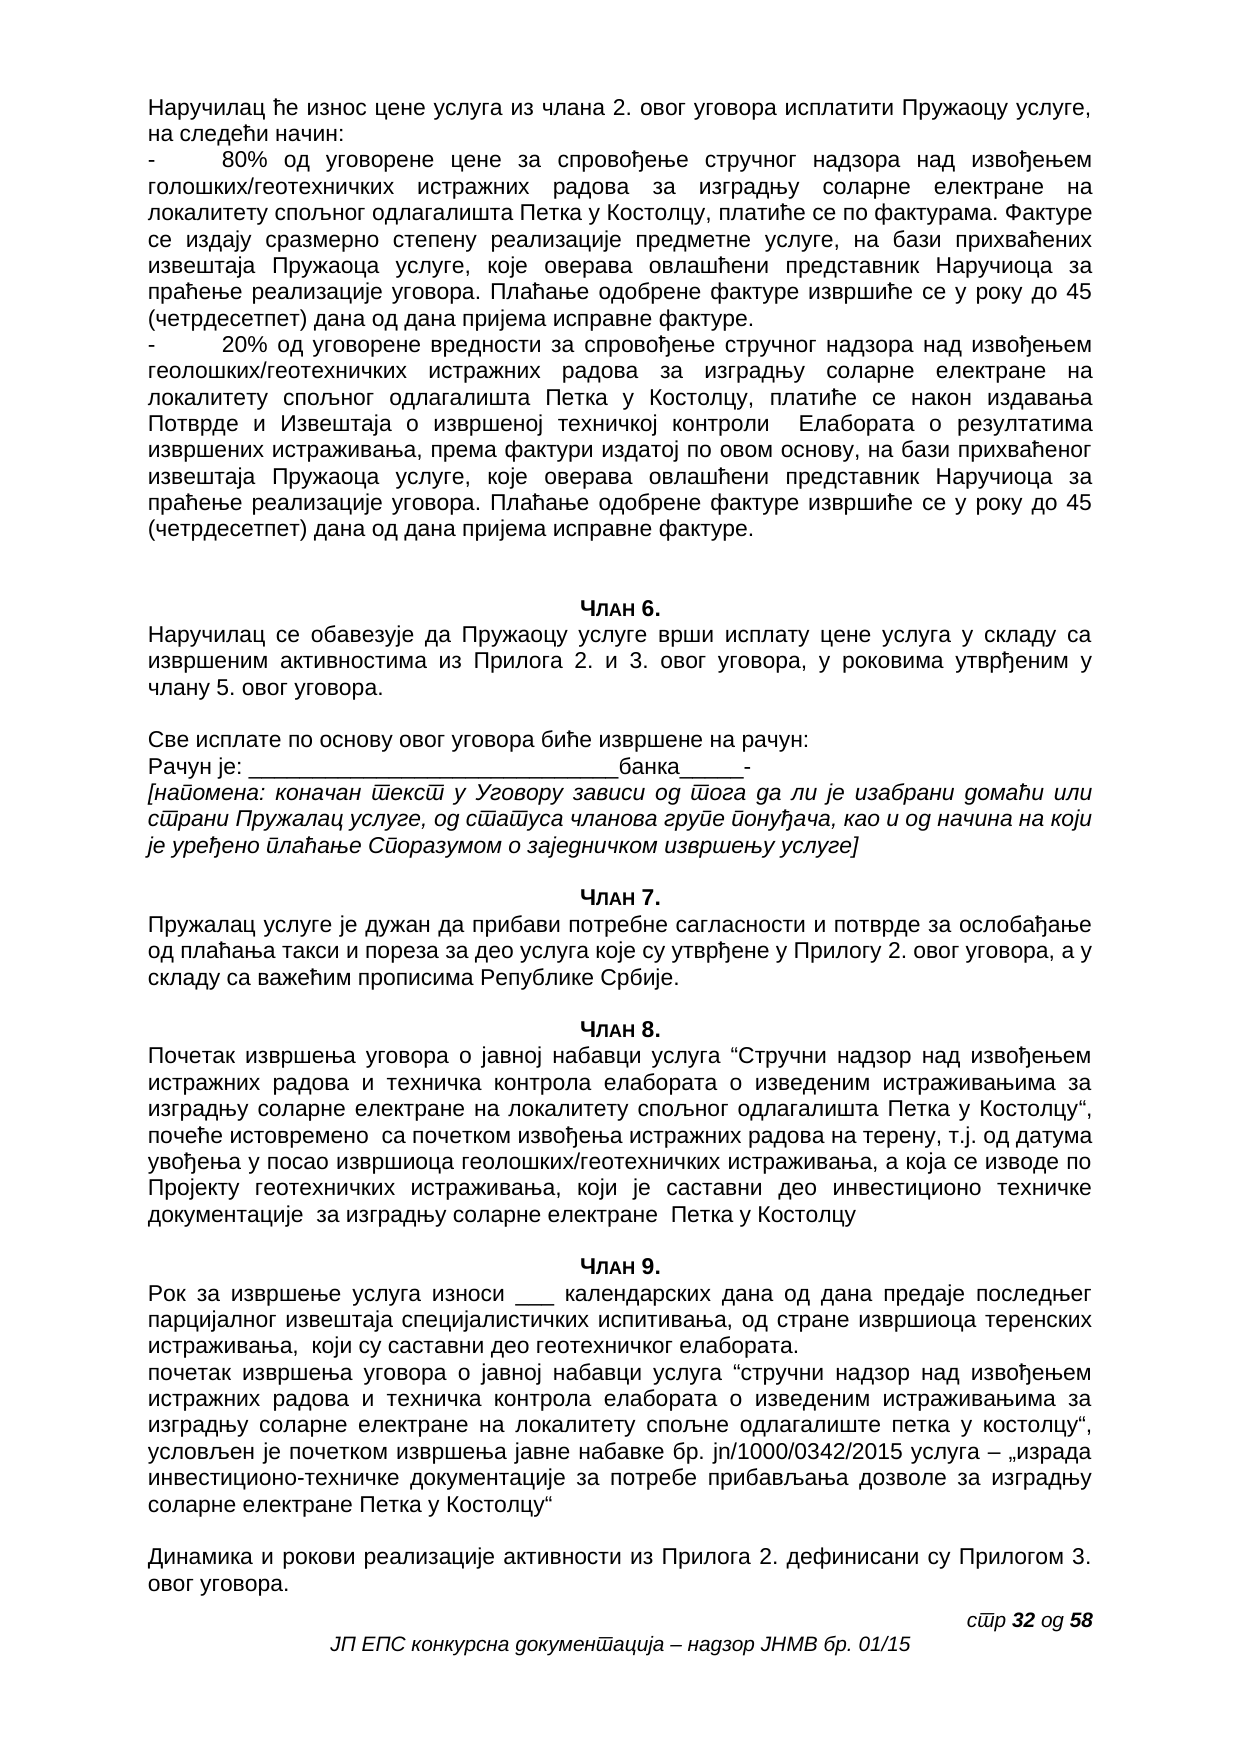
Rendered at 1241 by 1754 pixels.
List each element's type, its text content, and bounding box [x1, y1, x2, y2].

text Члан 9. [148, 1253, 1093, 1280]
text Рок за извршење услуга износи ___ календарских дана од дана предаје последњег парцијалног извештаја специјалистичких испитивања, од стране извршиоца теренских истраживања, који су саставни део геотехничког елабората. [148, 1280, 1093, 1359]
text Наручилац ће износ цене услуга из члана 2. овог уговора исплатити Пружаоцу услуге, на следећи начин: [148, 94, 1093, 146]
text Члан 7. [148, 884, 1093, 911]
text Динамика и рокови реализације активности из Прилога 2. дефинисани су Прилогом 3. овог уговора. [148, 1543, 1093, 1596]
text [напомена: коначан текст у Уговору зависи од тога да ли је изабрани домаћи или страни Пружалац услуге, од статуса чланова групе понуђача, као и од начина на који је уређено плаћање Споразумом о заједничком извршењу услуге] [148, 779, 1093, 858]
text - 80% од уговорене цене за спровођење стручног надзора над извођењем голошких/геотехничких истражних радова за изградњу соларне електране на локалитету спољног одлагалишта Петка у Костолцу, платиће се по фактурама. Фактуре се издају сразмерно степену реализације предметне услуге, на бази прихваћених извештаја Пружаоца услуге, које оверава овлашћени представник Наручиоца за праћење реализације уговора. Плаћање одобрене фактуре извршиће се у року до 45 (четрдесетпет) дана од дана пријема исправне фактуре. [148, 146, 1093, 331]
text почетак извршења уговора о јавној набавци услуга “стручни надзор над извођењем истражних радова и техничка контрола елабората о изведеним истраживањима за изградњу соларне електране на локалитету спољне одлагалиште петка у костолцу“, условљен је почетком извршења јавне набавке бр. jn/1000/0342/2015 услуга – „израда инвестиционо-техничке документације за потребе прибављања дозволе за изградњу соларне електране Петка у Костолцу“ [148, 1359, 1093, 1517]
text - 20% од уговорене вредности за спровођење стручног надзора над извођењем геолошких/геотехничких истражних радова за изградњу соларне електране на локалитету спољног одлагалишта Петка у Костолцу, платиће се након издавања Потврде и Извештаја о извршеној техничкој контроли Елабората о резултатима извршених истраживања, према фактури издатој по овом основу, на бази прихваћеног извештаја Пружаоца услуге, које оверава овлашћени представник Наручиоца за праћење реализације уговора. Плаћање одобрене фактуре извршиће се у року до 45 (четрдесетпет) дана од дана пријема исправне фактуре. [148, 331, 1093, 542]
text Наручилац се обавезује да Пружаоцу услуге врши исплату цене услуга у складу са извршеним активностима из Прилога 2. и 3. овог уговора, у роковима утврђеним у члану 5. овог уговора. [148, 621, 1093, 700]
text Све исплате по основу овог уговора биће извршене на рачун: [148, 726, 1093, 753]
text Пружалац услуге је дужан да прибави потребне сагласности и потврде за ослобађање од плаћања такси и пореза за део услуга које су утврђене у Прилогу 2. овог уговора, а у складу са важећим прописима Републике Србије. [148, 911, 1093, 990]
text Почетак извршења уговора о јавној набавци услуга “Стручни надзор над извођењем истражних радова и техничка контрола елабората о изведеним истраживањима за изградњу соларне електране на локалитету спољног одлагалишта Петка у Костолцу“, почеће истовремено са почетком извођења истражних радова на терену, т.ј. од датума увођења у посао извршиоца геолошких/геотехничких истраживања, а која се изводе по Пројекту геотехничких истраживања, који је саставни део инвестиционо техничке документације за изградњу соларне електране Петка у Костолцу [148, 1042, 1093, 1227]
text Рачун је: _____________________________банка_____- [148, 753, 1093, 779]
text Члан 6. [148, 594, 1093, 621]
text Члан 8. [148, 1016, 1093, 1042]
